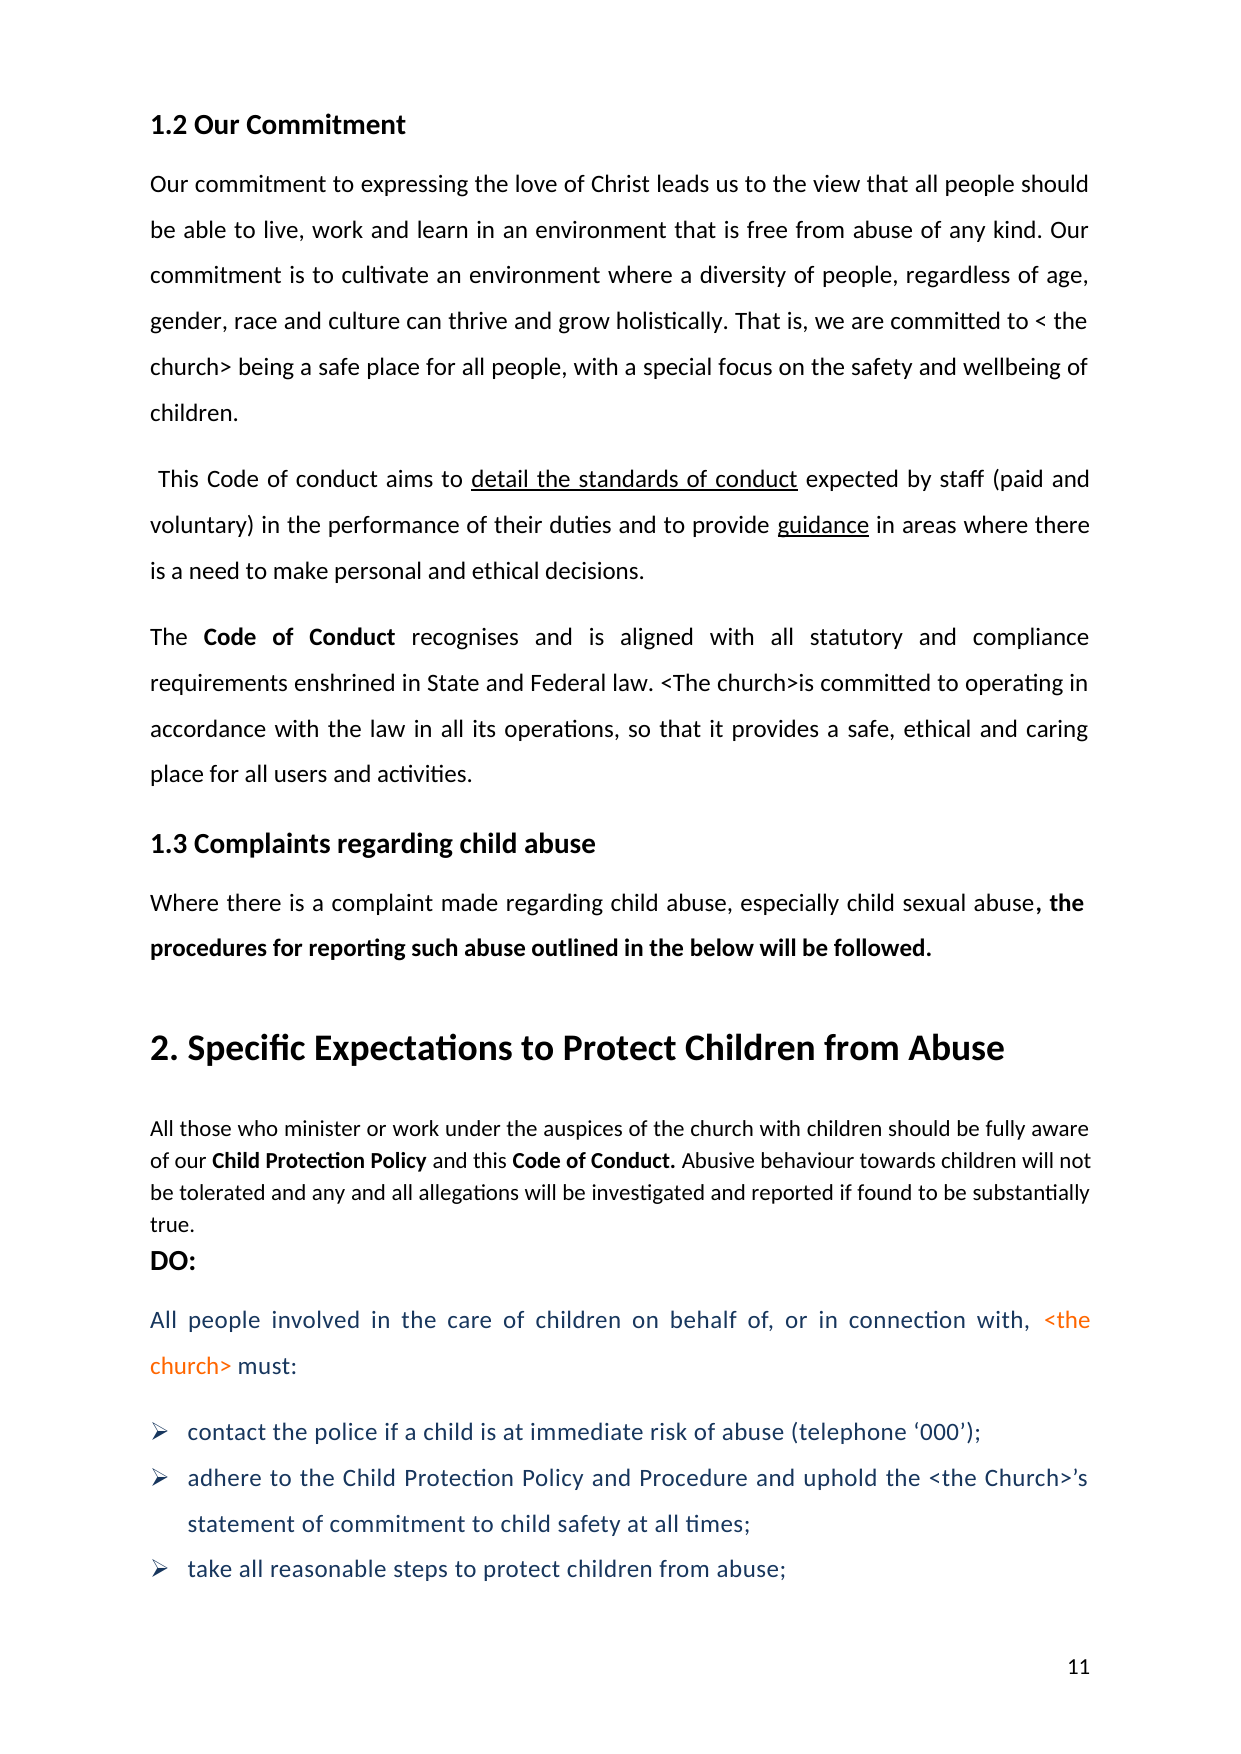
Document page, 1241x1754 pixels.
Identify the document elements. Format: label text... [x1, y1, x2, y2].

text The Code of Conduct recognises and is aligned with all statutory and compliance requirements enshrined in State and Federal law. <The church>is committed to operating in accordance with the law in all its operations, so that it provides a safe, ethical and caring place for all users and activities. [150, 621, 1090, 789]
list contact the police if a child is at immediate risk of abuse (telephone ‘000’); [150, 1416, 1090, 1447]
text 2. Specific Expectations to Protect Children from Abuse [150, 1024, 1090, 1070]
text All people involved in the care of children on behalf of, or in connection with, <the church> must: [150, 1304, 1090, 1380]
text All those who minister or work under the auspices of the church with children should be fully aware of our Child Protection Policy and this Code of Conduct. Abusive behaviour towards children will not be tolerated and any and all allegations will be investigated and reported if found to be substantially true. [150, 1114, 1092, 1238]
text This Code of conduct aims to detail the standards of conduct expected by staff (paid and voluntary) in the performance of their duties and to provide guidance in areas where there is a need to make personal and ethical decisions. [150, 463, 1090, 585]
text DO: [150, 1242, 1090, 1278]
text 1.2 Our Commitment [150, 106, 1090, 142]
text Our commitment to expressing the love of Christ leads us to the view that all people should be able to live, work and learn in an environment that is free from abuse of any kind. Our commitment is to cultivate an environment where a diversity of people, regardless of age, gender, race and culture can thrive and grow holistically. That is, we are committed to < the church> being a safe place for all people, with a special focus on the safety and wellbeing of children. [150, 168, 1090, 427]
list adhere to the Child Protection Policy and Procedure and uphold the <the Church>’s statement of commitment to child safety at all times; [150, 1462, 1090, 1538]
text Where there is a complaint made regarding child abuse, especially child sexual abuse, the procedures for reporting such abuse outlined in the below will be followed. [150, 887, 1084, 963]
text 1.3 Complaints regarding child abuse [150, 825, 1090, 861]
list take all reasonable steps to protect children from abuse; [150, 1554, 1090, 1584]
